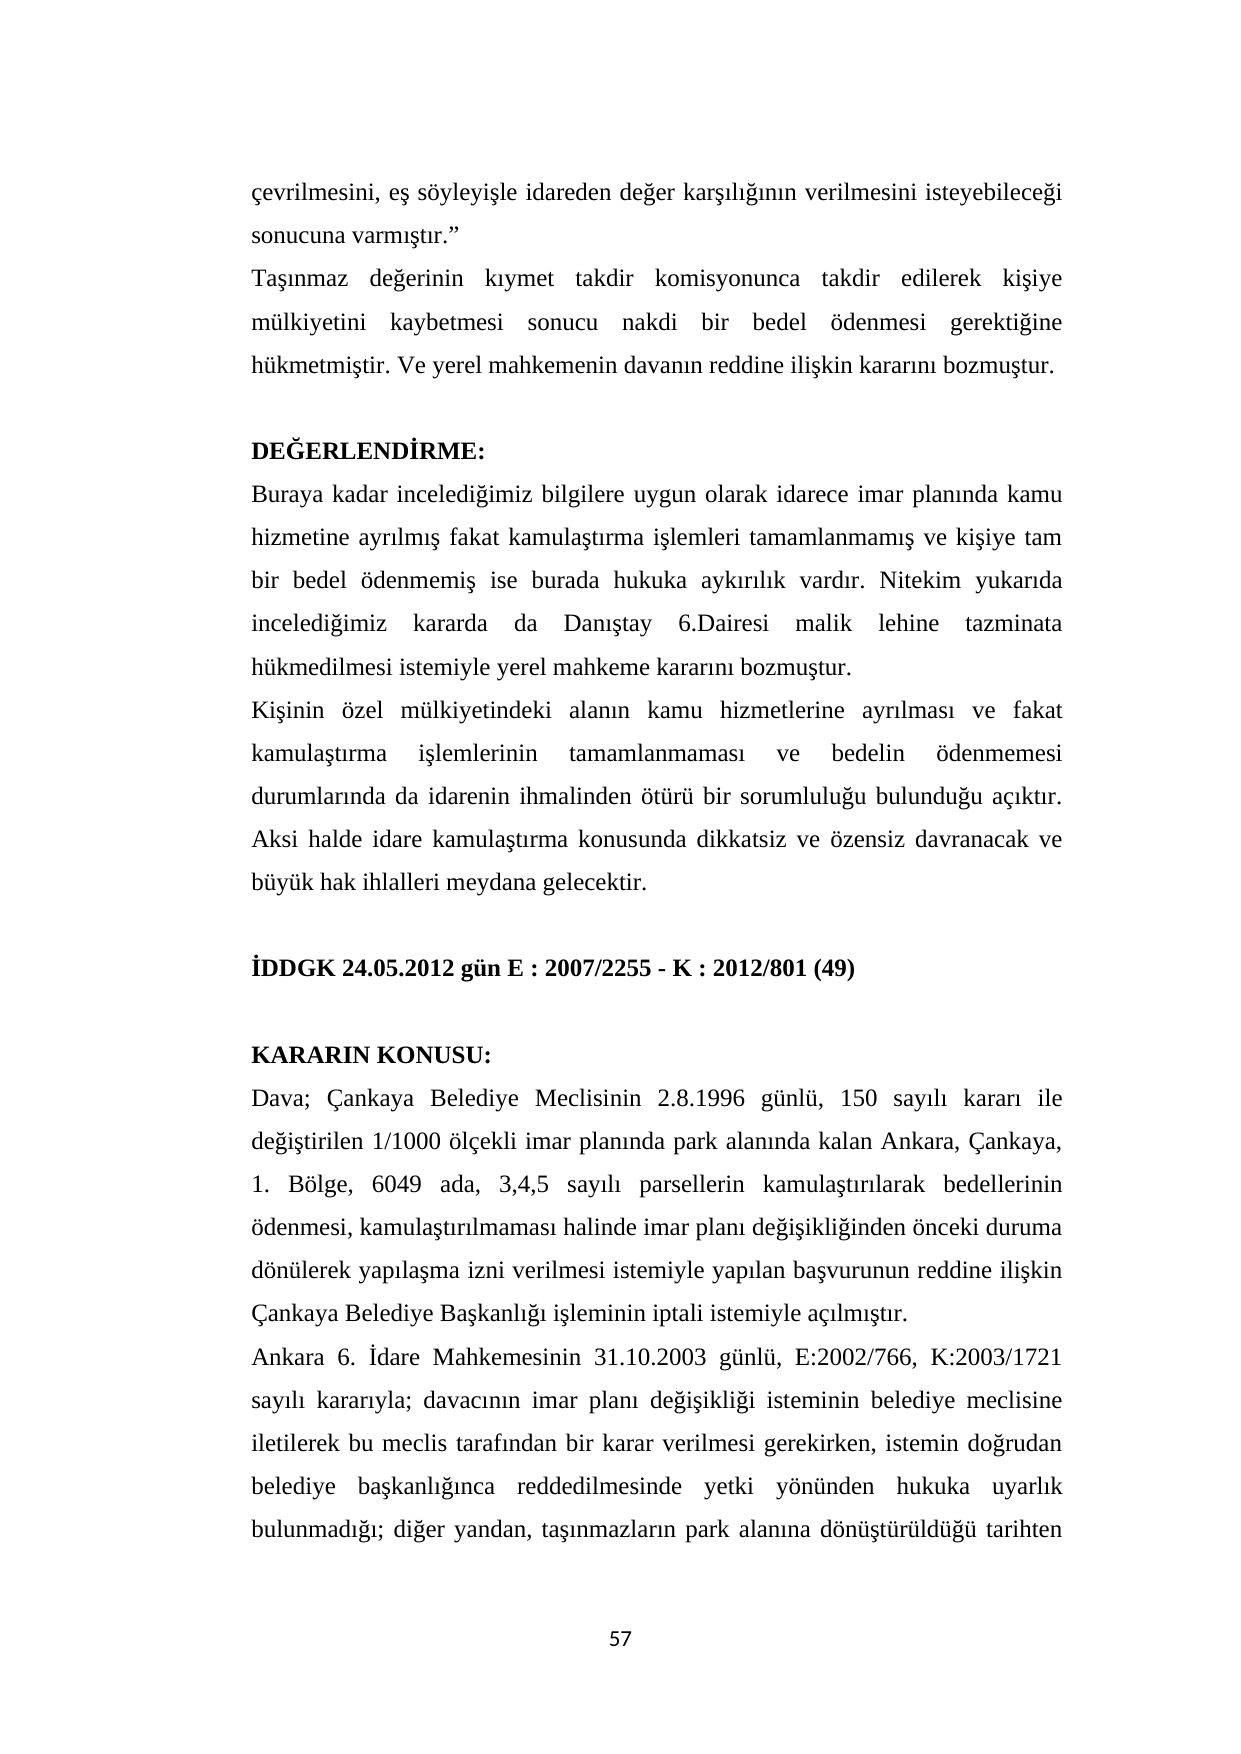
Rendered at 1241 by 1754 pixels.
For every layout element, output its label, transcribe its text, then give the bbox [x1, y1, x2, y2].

text KARARIN KONUSU: [251, 1040, 1063, 1068]
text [251, 1342, 1063, 1543]
text Kişinin özel mülkiyetindeki alanın kamu hizmetlerine ayrılması ve fakat kamulaştırma işlemlerinin tamamlanmaması ve bedelin ödenmemesi durumlarında da idarenin ihmalinden ötürü bir sorumluluğu bulunduğu açıktır. Aksi halde idare kamulaştırma konusunda dikkatsiz ve özensiz davranacak ve büyük hak ihlalleri meydana gelecektir. [251, 695, 1063, 896]
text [251, 177, 1063, 249]
text DEĞERLENDİRME: [251, 436, 1063, 465]
text Buraya kadar incelediğimiz bilgilere uygun olarak idarece imar planında kamu hizmetine ayrılmış fakat kamulaştırma işlemleri tamamlanmamış ve kişiye tam bir bedel ödenmemiş ise burada hukuka aykırılık vardır. Nitekim yukarıda incelediğimiz kararda da Danıştay 6.Dairesi malik lehine tazminata hükmedilmesi istemiyle yerel mahkeme kararını bozmuştur. [251, 479, 1063, 680]
text İDDGK 24.05.2012 gün E : 2007/2255 - K : 2012/801 (49) [251, 953, 1063, 982]
text Dava; Çankaya Belediye Meclisinin 2.8.1996 günlü, 150 sayılı kararı ile değiştirilen 1/1000 ölçekli imar planında park alanında kalan Ankara, Çankaya, 1. Bölge, 6049 ada, 3,4,5 sayılı parsellerin kamulaştırılarak bedellerinin ödenmesi, kamulaştırılmaması halinde imar planı değişikliğinden önceki duruma dönülerek yapılaşma izni verilmesi istemiyle yapılan başvurunun reddine ilişkin Çankaya Belediye Başkanlığı işleminin iptali istemiyle açılmıştır. [251, 1083, 1063, 1327]
text Taşınmaz değerinin kıymet takdir komisyonunca takdir edilerek kişiye mülkiyetini kaybetmesi sonucu nakdi bir bedel ödenmesi gerektiğine hükmetmiştir. Ve yerel mahkemenin davanın reddine ilişkin kararını bozmuştur. [251, 263, 1063, 378]
